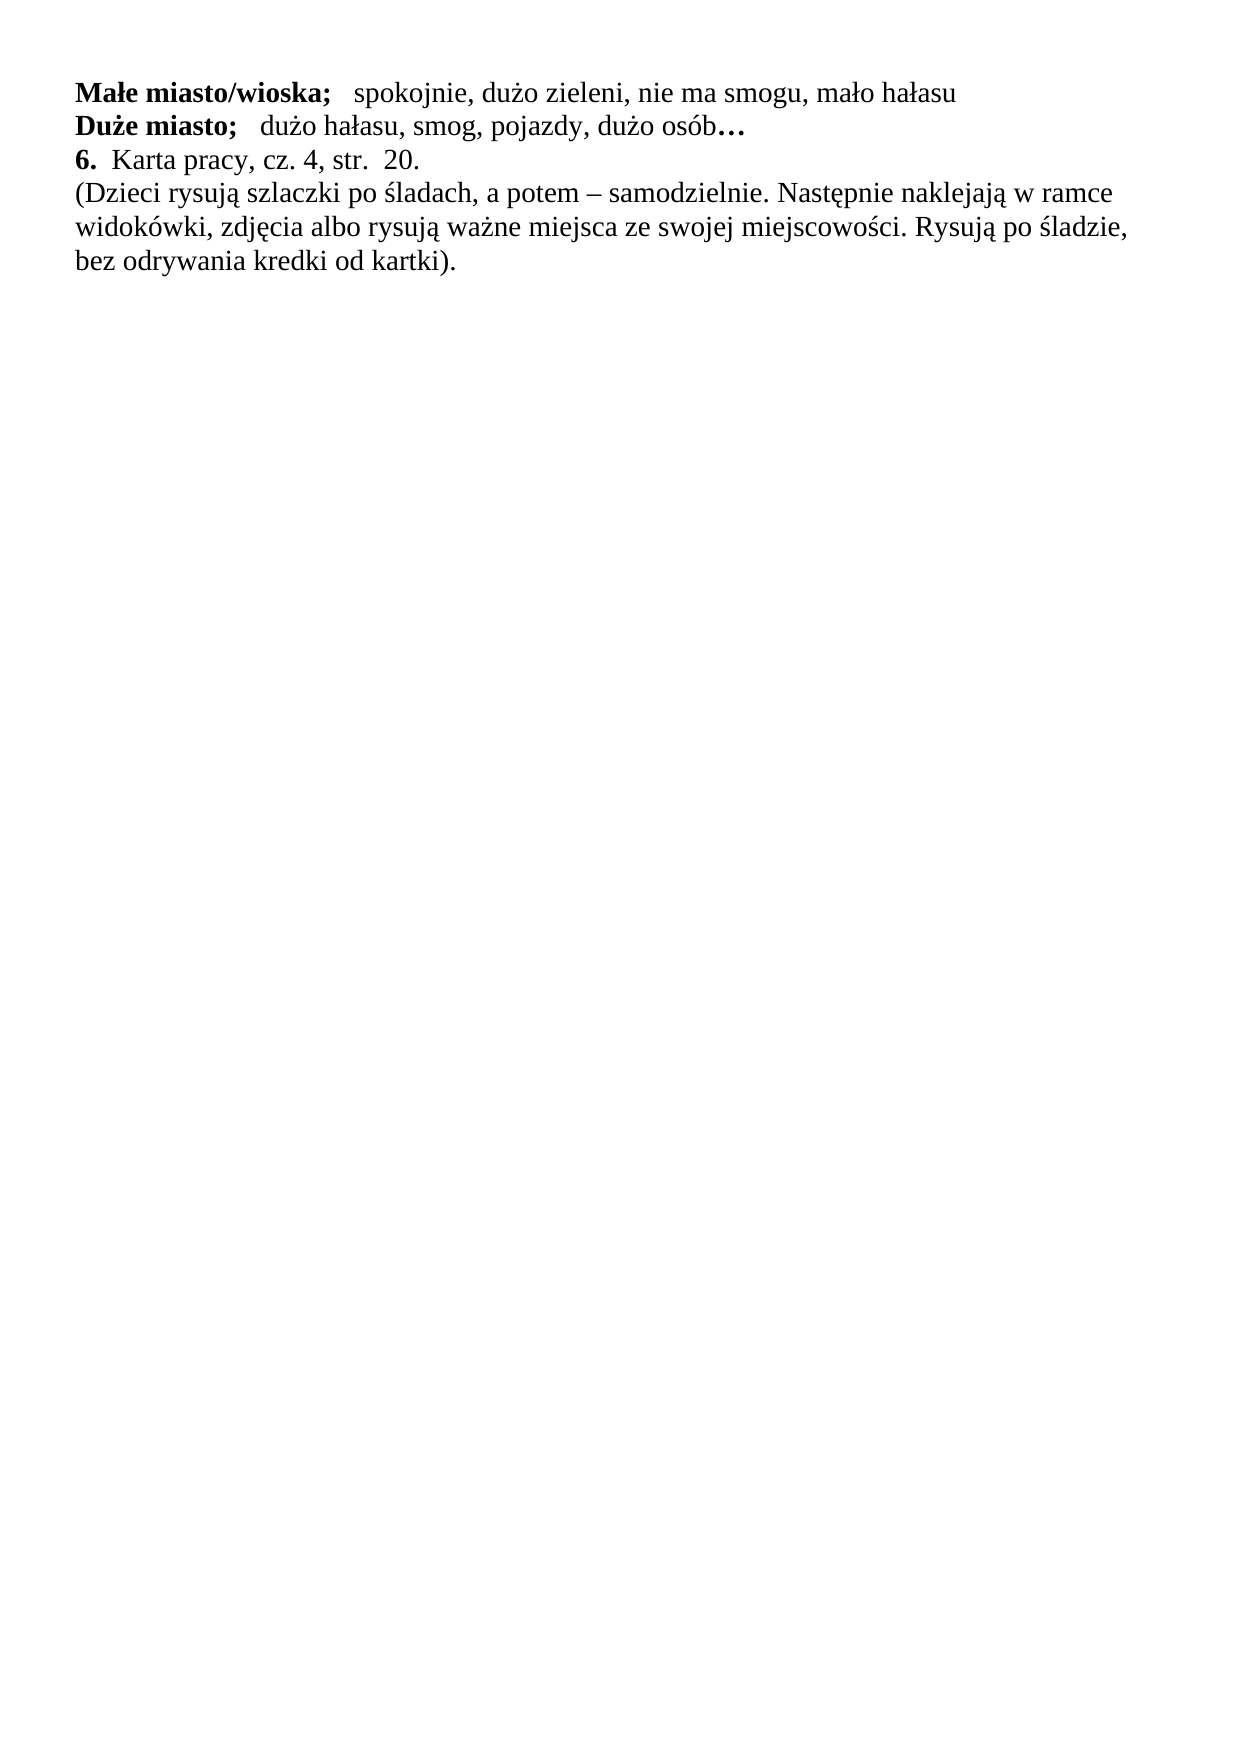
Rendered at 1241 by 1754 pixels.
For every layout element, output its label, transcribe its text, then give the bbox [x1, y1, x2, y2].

text Małe miasto/wioska; spokojnie, dużo zieleni, nie ma smogu, mało hałasu [75, 75, 1165, 108]
text 6. Karta pracy, cz. 4, str. 20. [75, 142, 1165, 176]
text Duże miasto; dużo hałasu, smog, pojazdy, dużo osób… [75, 108, 1165, 142]
text (Dzieci rysują szlaczki po śladach, a potem – samodzielnie. Następnie naklejają w ramce widokówki, zdjęcia albo rysują ważne miejsca ze swojej miejscowości. Rysują po śladzie, bez odrywania kredki od kartki). [75, 176, 1165, 276]
